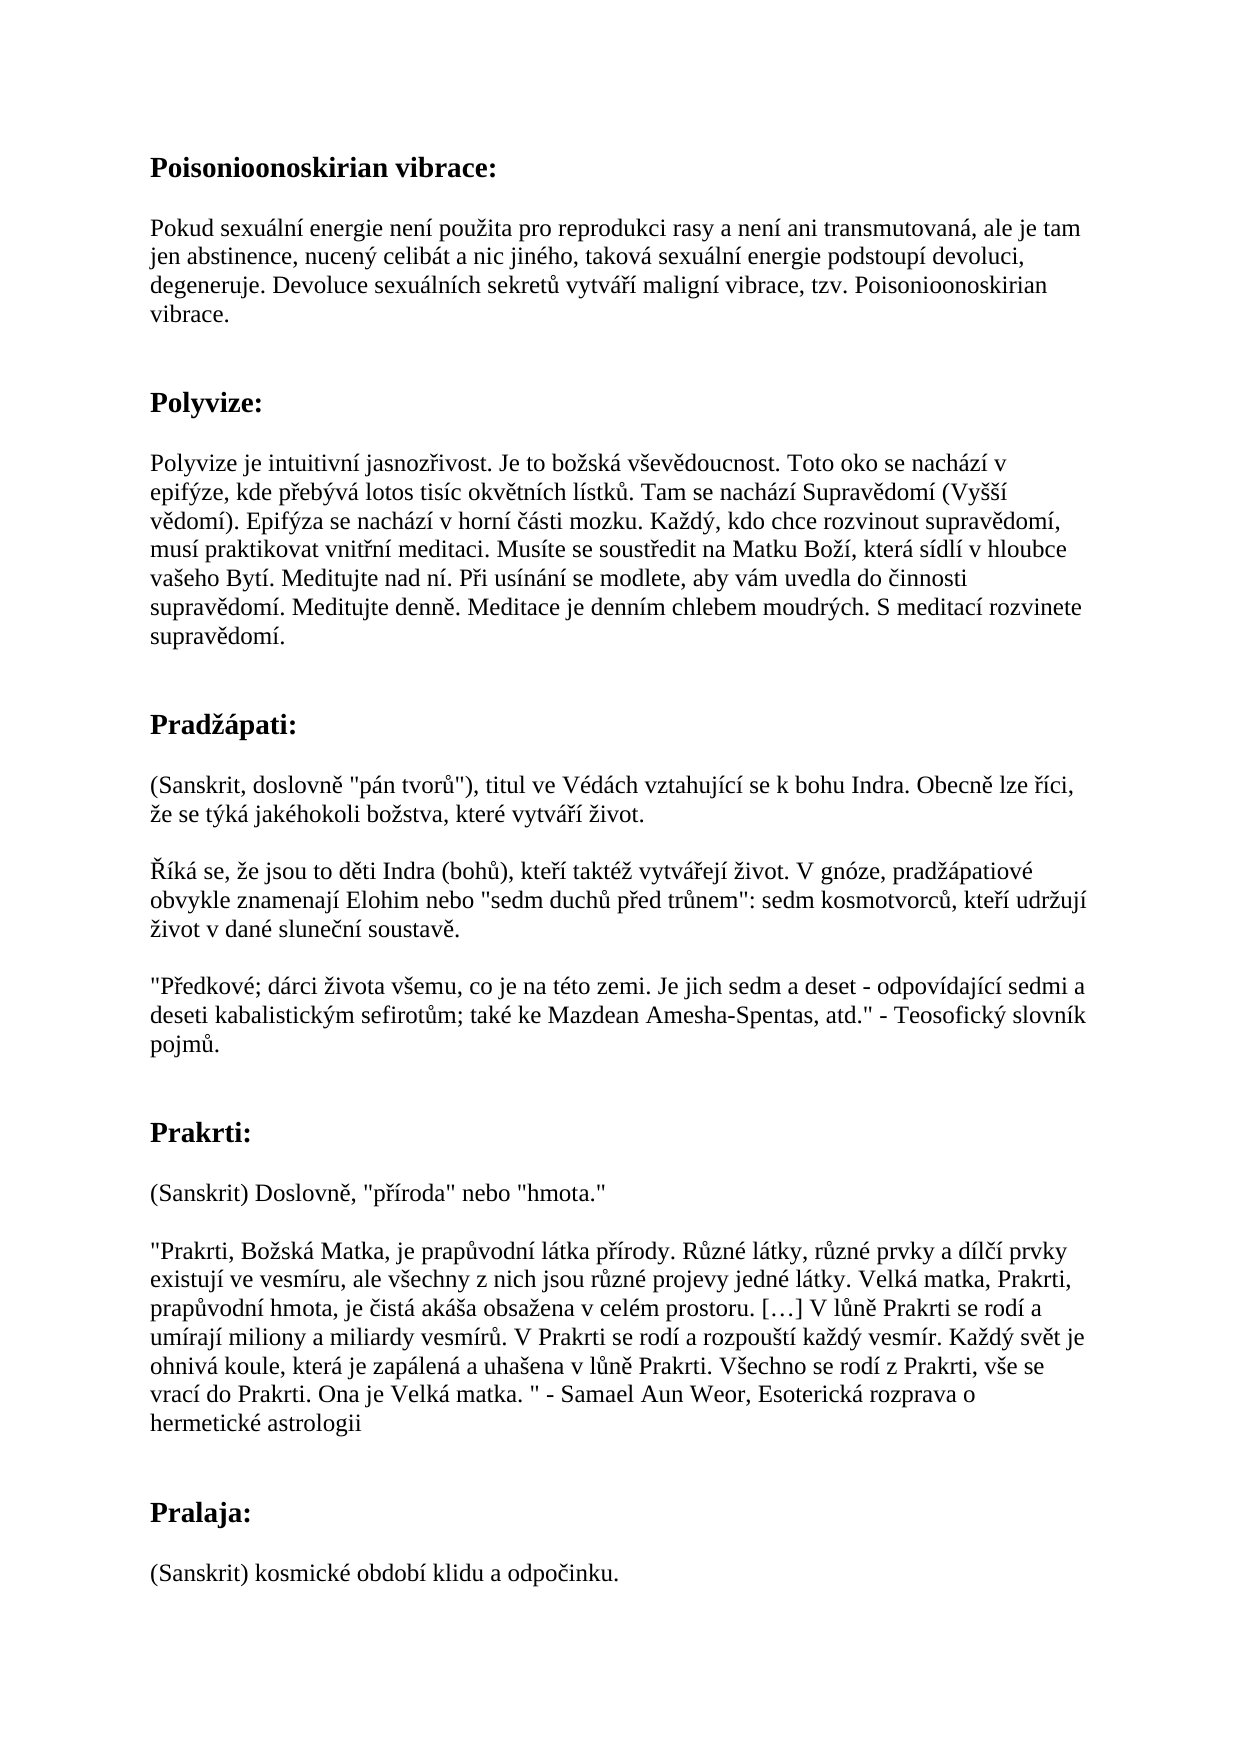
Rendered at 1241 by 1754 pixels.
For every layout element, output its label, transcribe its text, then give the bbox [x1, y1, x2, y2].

text (Sanskrit, doslovně "pán tvorů"), titul ve Védách vztahující se k bohu Indra. Obecně lze říci, že se týká jakéhokoli božstva, které vytváří život. [150, 770, 1090, 828]
subtitle Polyvize: [150, 386, 1090, 419]
text Polyvize je intuitivní jasnozřivost. Je to božská vševědoucnost. Toto oko se nachází v epifýze, kde přebývá lotos tisíc okvětních lístků. Tam se nachází Supravědomí (Vyšší vědomí). Epifýza se nachází v horní části mozku. Každý, kdo chce rozvinout supravědomí, musí praktikovat vnitřní meditaci. Musíte se soustředit na Matku Boží, která sídlí v hloubce vašeho Bytí. Meditujte nad ní. Při usínání se modlete, aby vám uvedla do činnosti supravědomí. Meditujte denně. Meditace je denním chlebem moudrých. S meditací rozvinete supravědomí. [150, 448, 1090, 649]
text (Sanskrit) kosmické období klidu a odpočinku. [150, 1558, 1090, 1586]
subtitle Pralaja: [150, 1495, 1090, 1528]
text (Sanskrit) Doslovně, "příroda" nebo "hmota." [150, 1178, 1090, 1207]
text "Prakrti, Božská Matka, je prapůvodní látka přírody. Různé látky, různé prvky a dílčí prvky existují ve vesmíru, ale všechny z nich jsou různé projevy jedné látky. Velká matka, Prakrti, prapůvodní hmota, je čistá akáša obsažena v celém prostoru. […] V lůně Prakrti se rodí a umírají miliony a miliardy vesmírů. V Prakrti se rodí a rozpouští každý vesmír. Každý svět je ohnivá koule, která je zapálená a uhašena v lůně Prakrti. Všechno se rodí z Prakrti, vše se vrací do Prakrti. Ona je Velká matka. " - Samael Aun Weor, Esoterická rozprava o hermetické astrologii [150, 1236, 1090, 1437]
subtitle Prakrti: [150, 1116, 1090, 1149]
subtitle Poisonioonoskirian vibrace: [150, 150, 1090, 183]
text Říká se, že jsou to děti Indra (bohů), kteří taktéž vytvářejí život. V gnóze, pradžápatiové obvykle znamenají Elohim nebo "sedm duchů před trůnem": sedm kosmotvorců, kteří udržují život v dané sluneční soustavě. [150, 856, 1090, 943]
text Pokud sexuální energie není použita pro reprodukci rasy a není ani transmutovaná, ale je tam jen abstinence, nucený celibát a nic jiného, ​​taková sexuální energie podstoupí devoluci, degeneruje. Devoluce sexuálních sekretů vytváří maligní vibrace, tzv. Poisonioonoskirian vibrace. [150, 213, 1090, 328]
text "Předkové; dárci života všemu, co je na této zemi. Je jich sedm a deset - odpovídající sedmi a deseti kabalistickým sefirotům; také ke Mazdean Amesha-Spentas, atd." - Teosofický slovník pojmů. [150, 971, 1090, 1058]
subtitle Pradžápati: [150, 707, 1090, 741]
